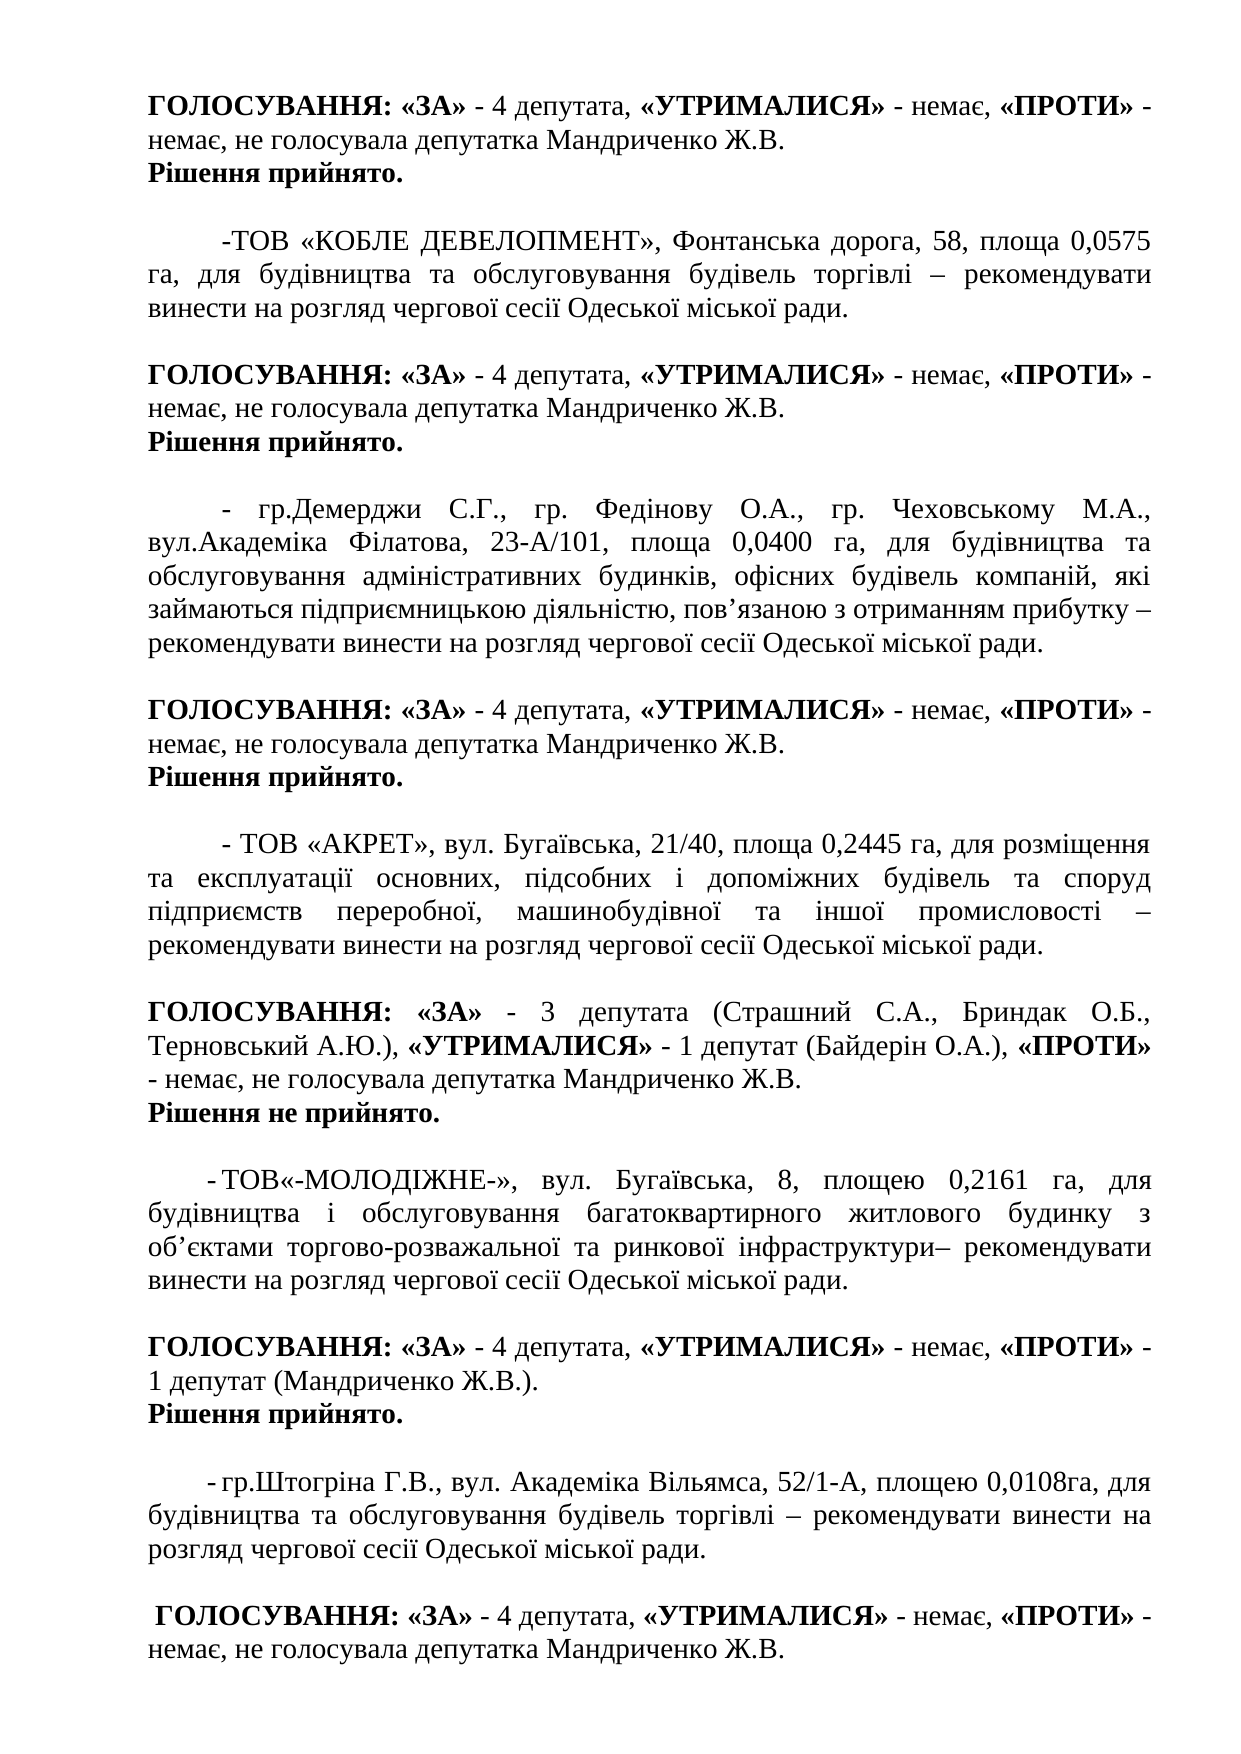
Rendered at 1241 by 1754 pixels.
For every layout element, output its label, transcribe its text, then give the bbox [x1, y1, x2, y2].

text Рішення прийнято. [148, 759, 1152, 793]
text ГОЛОСУВАННЯ: «ЗА» - 4 депутата, «УТРИМАЛИСЯ» - немає, «ПРОТИ» - 1 депутат (Мандриченко Ж.В.). [148, 1329, 1152, 1397]
text Рішення не прийнято. [148, 1095, 1152, 1128]
text Рішення прийнято. [148, 156, 1152, 189]
text -ТОВ «КОБЛЕ ДЕВЕЛОПМЕНТ», Фонтанська дорога, 58, площа 0,0575 га, для будівництва та обслуговування будівель торгівлі – рекомендувати винести на розгляд чергової сесії Одеської міської ради. [148, 223, 1152, 323]
list ТОВ«-МОЛОДІЖНЕ-», вул. Бугаївська, 8, площею 0,2161 га, для будівництва і обслуговування багатоквартирного житлового будинку з об’єктами торгово-розважальної та ринкової інфраструктури– рекомендувати винести на розгляд чергової сесії Одеської міської ради. [148, 1162, 1152, 1296]
list гр.Штогріна Г.В., вул. Академіка Вільямса, 52/1-А, площею 0,0108га, для будівництва та обслуговування будівель торгівлі – рекомендувати винести на розгляд чергової сесії Одеської міської ради. [148, 1464, 1152, 1564]
text - гр.Демерджи С.Г., гр. Федінову О.А., гр. Чеховському М.А., вул.Академіка Філатова, 23-А/101, площа 0,0400 га, для будівництва та обслуговування адміністративних будинків, офісних будівель компаній, які займаються підприємницькою діяльністю, пов’язаною з отриманням прибутку – рекомендувати винести на розгляд чергової сесії Одеської міської ради. [148, 491, 1152, 659]
text - ТОВ «АКРЕТ», вул. Бугаївська, 21/40, площа 0,2445 га, для розміщення та експлуатації основних, підсобних і допоміжних будівель та споруд підприємств переробної, машинобудівної та іншої промисловості – рекомендувати винести на розгляд чергової сесії Одеської міської ради. [148, 826, 1152, 961]
text Рішення прийнято. [148, 424, 1152, 457]
text ГОЛОСУВАННЯ: «ЗА» - 4 депутата, «УТРИМАЛИСЯ» - немає, «ПРОТИ» - немає, не голосувала депутатка Мандриченко Ж.В. [148, 692, 1152, 759]
text Рішення прийнято. [148, 1397, 1152, 1430]
text ГОЛОСУВАННЯ: «ЗА» - 4 депутата, «УТРИМАЛИСЯ» - немає, «ПРОТИ» - немає, не голосувала депутатка Мандриченко Ж.В. [148, 357, 1152, 424]
text ГОЛОСУВАННЯ: «ЗА» - 3 депутата (Страшний С.А., Бриндак О.Б., Терновський А.Ю.), «УТРИМАЛИСЯ» - 1 депутат (Байдерін О.А.), «ПРОТИ» - немає, не голосувала депутатка Мандриченко Ж.В. [148, 994, 1152, 1095]
text ГОЛОСУВАННЯ: «ЗА» - 4 депутата, «УТРИМАЛИСЯ» - немає, «ПРОТИ» - немає, не голосувала депутатка Мандриченко Ж.В. [148, 88, 1152, 156]
text ГОЛОСУВАННЯ: «ЗА» - 4 депутата, «УТРИМАЛИСЯ» - немає, «ПРОТИ» - немає, не голосувала депутатка Мандриченко Ж.В. [148, 1598, 1152, 1665]
